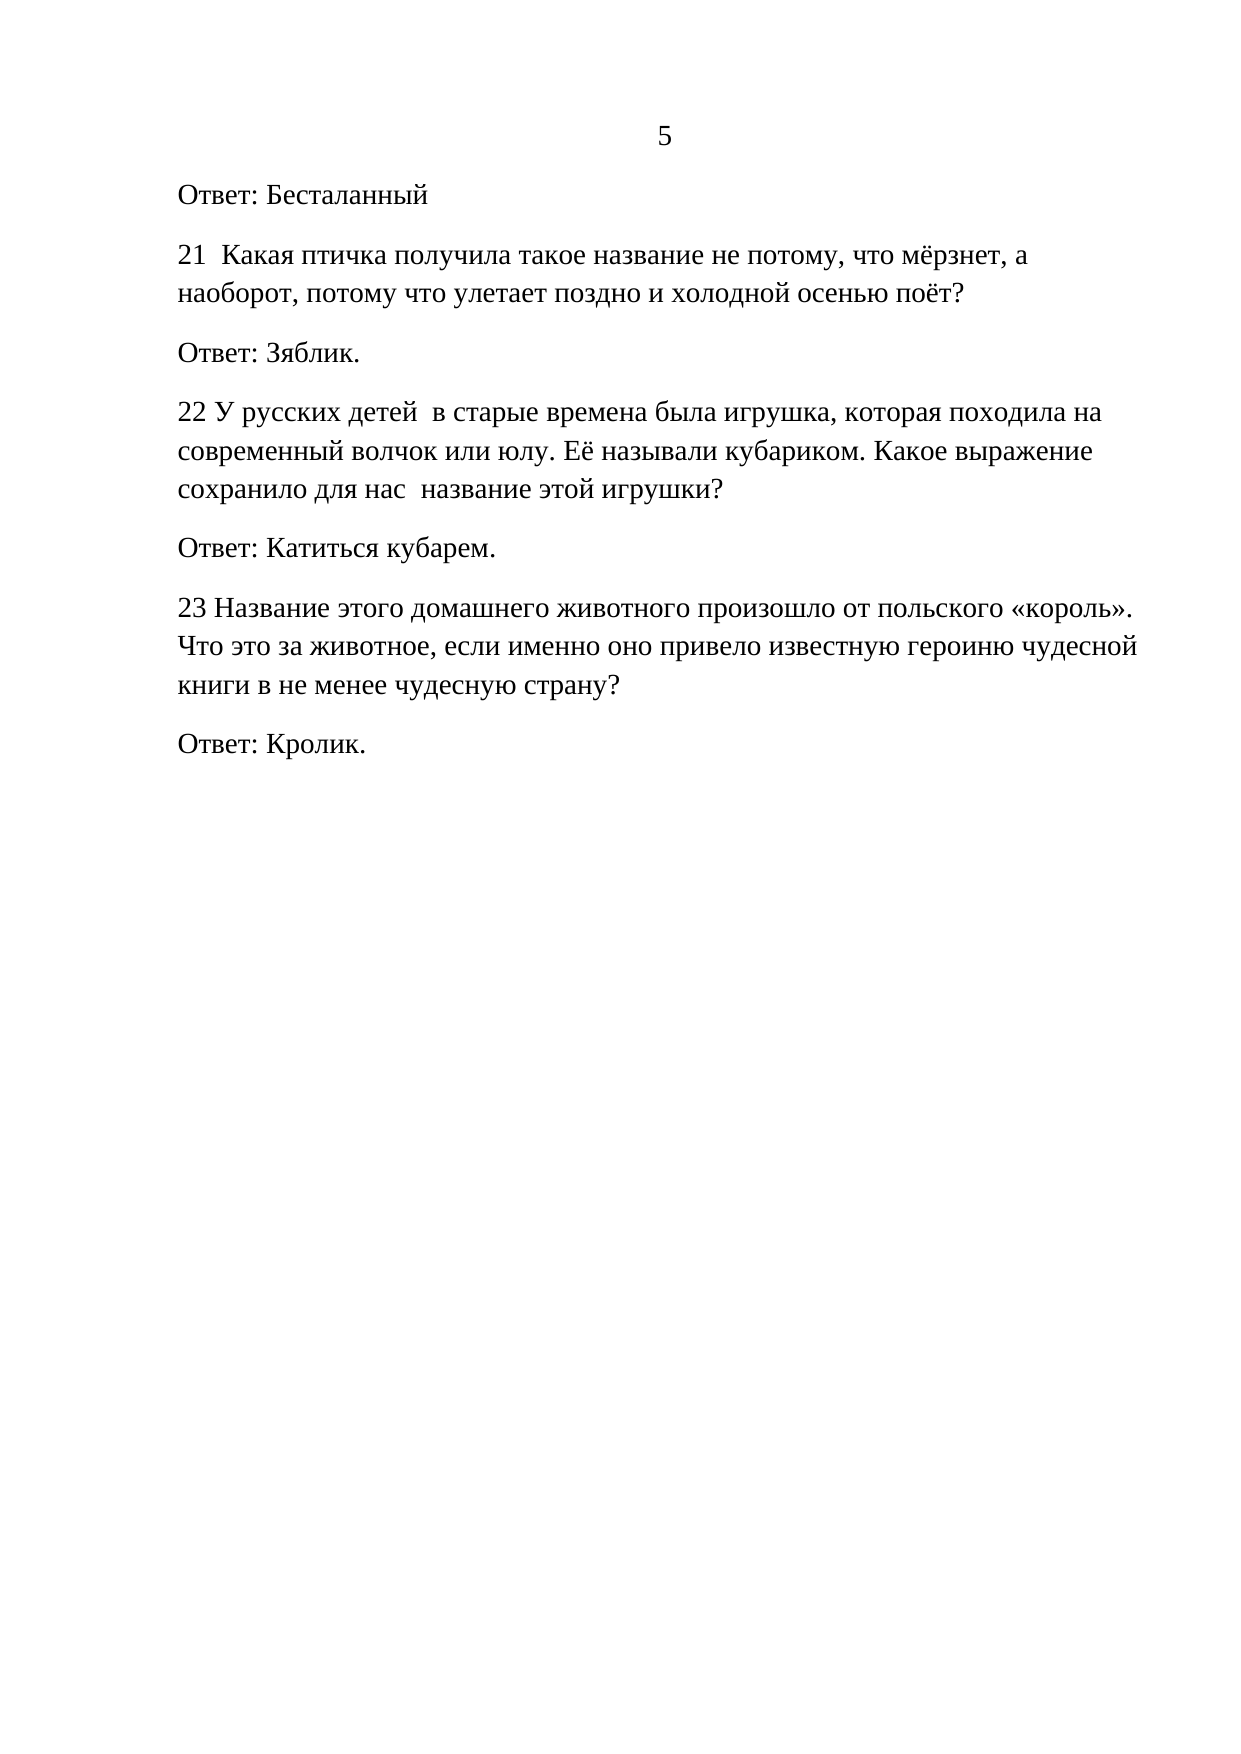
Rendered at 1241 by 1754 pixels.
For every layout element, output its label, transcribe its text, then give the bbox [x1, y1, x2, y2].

text 22 У русских детей в старые времена была игрушка, которая походила на современный волчок или юлу. Её называли кубариком. Какое выражение сохранило для нас название этой игрушки? [177, 394, 1152, 505]
text Ответ: Катиться кубарем. [177, 531, 1152, 564]
text 5 [177, 118, 1152, 152]
text Ответ: Кролик. [177, 726, 1152, 760]
text Ответ: Зяблик. [177, 335, 1152, 368]
text 23 Название этого домашнего животного произошло от польского «король». Что это за животное, если именно оно привело известную героиню чудесной книги в не менее чудесную страну? [177, 590, 1152, 701]
text 21 Какая птичка получила такое название не потому, что мёрзнет, а наоборот, потому что улетает поздно и холодной осенью поёт? [177, 237, 1152, 309]
text Ответ: Бесталанный [177, 177, 1152, 211]
